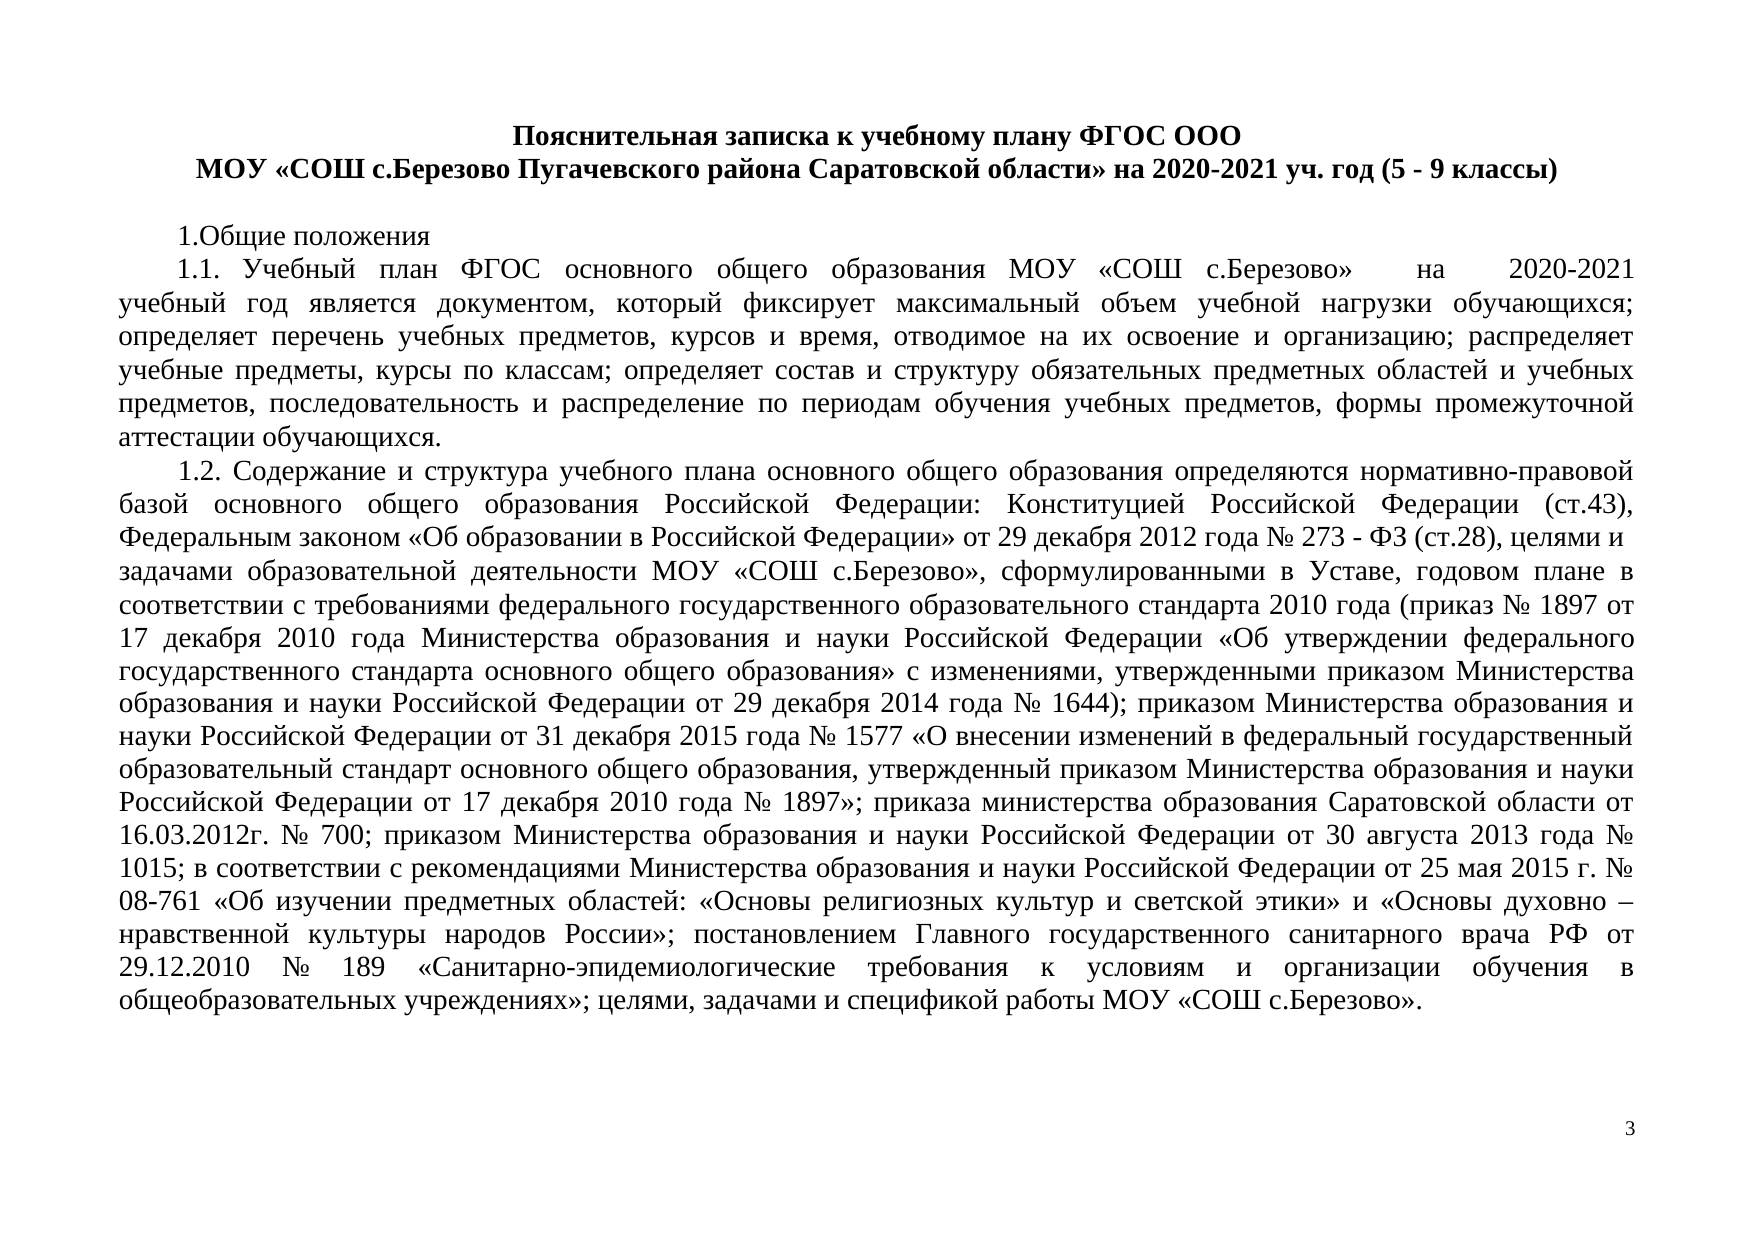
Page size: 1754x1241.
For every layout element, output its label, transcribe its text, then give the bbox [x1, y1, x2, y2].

text 1.1. Учебный план ФГОС основного общего образования МОУ «СОШ с.Березово» на 2020-2021 учебный год является документом, который фиксирует максимальный объем учебной нагрузки обучающихся; определяет перечень учебных предметов, курсов и время, отводимое на их освоение и организацию; распределяет учебные предметы, курсы по классам; определяет состав и структуру обязательных предметных областей и учебных предметов, последовательность и распределение по периодам обучения учебных предметов, формы промежуточной аттестации обучающихся. [118, 251, 1635, 453]
text Пояснительная записка к учебному плану ФГОС ООО [118, 118, 1636, 151]
text задачами образовательной деятельности МОУ «СОШ с.Березово», сформулированными в Уставе, годовом плане в соответствии с требованиями федерального государственного образовательного стандарта 2010 года (приказ № 1897 от 17 декабря 2010 года Министерства образования и науки Российской Федерации «Об утверждении федерального государственного стандарта основного общего образования» с изменениями, утвержденными приказом Министерства образования и науки Российской Федерации от 29 декабря 2014 года № 1644); приказом Министерства образования и науки Российской Федерации от 31 декабря 2015 года № 1577 «О внесении изменений в федеральный государственный образовательный стандарт основного общего образования, утвержденный приказом Министерства образования и науки Российской Федерации от 17 декабря 2010 года № 1897»; приказа министерства образования Саратовской области от 16.03.2012г. № 700; приказом Министерства образования и науки Российской Федерации от 30 августа 2013 года № 1015; в соответствии с рекомендациями Министерства образования и науки Российской Федерации от 25 мая 2015 г. № 08-761 «Об изучении предметных областей: «Основы религиозных культур и светской этики» и «Основы духовно – нравственной культуры народов России»; постановлением Главного государственного санитарного врача РФ от 29.12.2010 № 189 «Санитарно-эпидемиологические требования к условиям и организации обучения в общеобразовательных учреждениях»; целями, задачами и спецификой работы МОУ «СОШ с.Березово». [119, 554, 1635, 1015]
text 1.2. Содержание и структура учебного плана основного общего образования определяются нормативно-правовой базой основного общего образования Российской Федерации: Конституцией Российской Федерации (ст.43), Федеральным законом «Об образовании в Российской Федерации» от 29 декабря 2012 года № 273 - ФЗ (ст.28), целями и [119, 454, 1635, 553]
text 1.Общие положения [177, 218, 1635, 251]
text МОУ «СОШ с.Березово Пугачевского района Саратовской области» на 2020-2021 уч. год (5 - 9 классы) [118, 151, 1636, 185]
